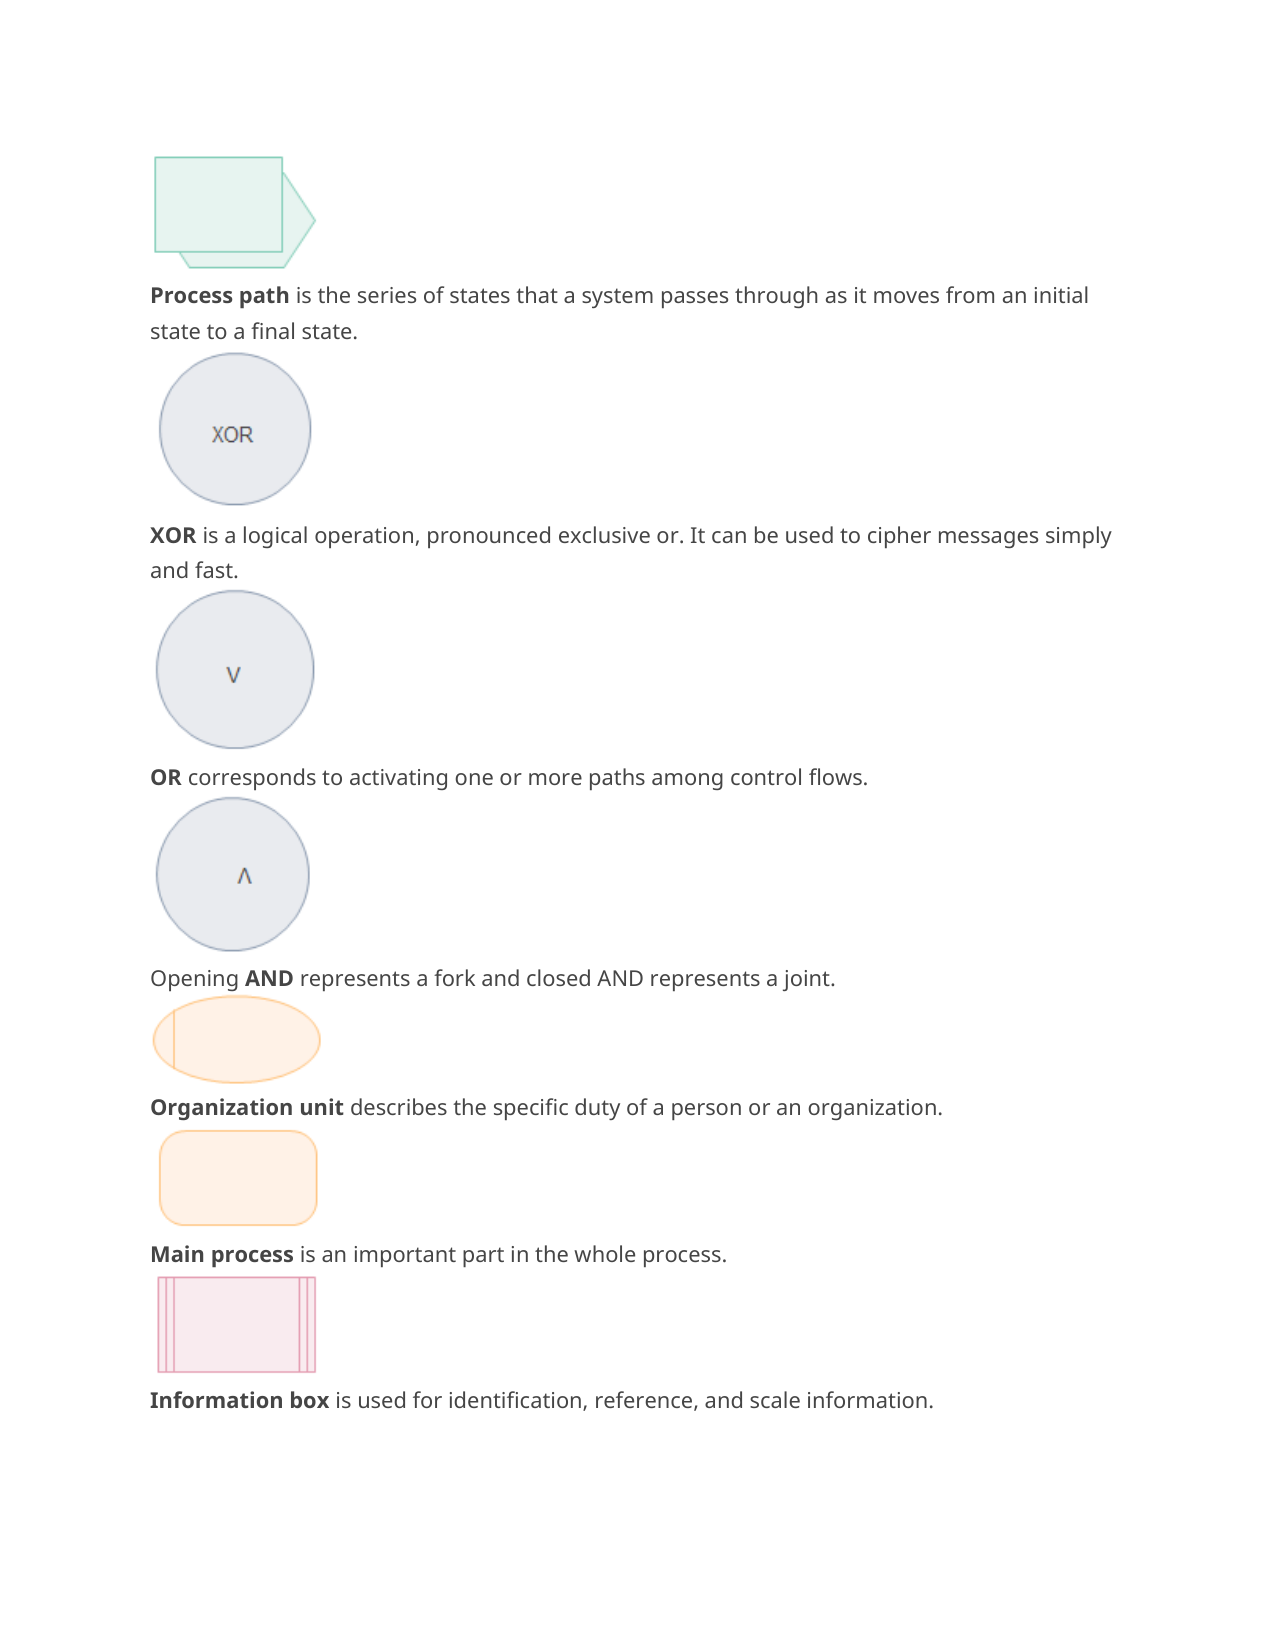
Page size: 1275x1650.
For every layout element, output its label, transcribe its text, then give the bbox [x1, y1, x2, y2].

text OR corresponds to activating one or more paths among control flows. [150, 756, 1125, 792]
picture [150, 791, 324, 958]
text Opening AND represents a fork and closed AND represents a joint. [150, 957, 1125, 992]
text Information box is used for identification, reference, and scale information. [150, 1380, 1125, 1415]
picture [150, 345, 324, 515]
text Organization unit describes the specific duty of a person or an organization. [150, 1086, 1125, 1121]
picture [150, 1269, 324, 1381]
picture [150, 1121, 324, 1234]
text XOR is a logical operation, pronounced exclusive or. It can be used to cipher messages simply and fast. [150, 514, 1125, 584]
picture [150, 584, 324, 757]
picture [150, 150, 324, 275]
text Main process is an important part in the whole process. [150, 1234, 1125, 1269]
text Process path is the series of states that a system passes through as it moves from an initial state to a final state. [150, 275, 1125, 345]
picture [150, 992, 324, 1087]
